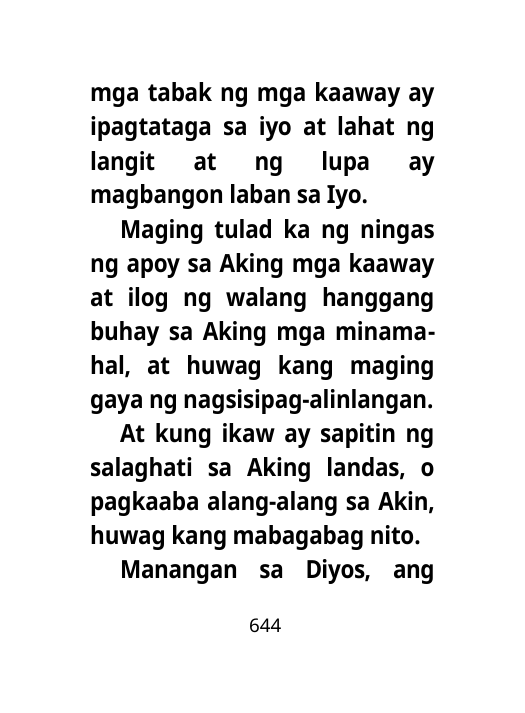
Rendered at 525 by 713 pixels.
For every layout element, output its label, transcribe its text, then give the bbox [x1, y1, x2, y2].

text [90, 75, 435, 211]
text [90, 552, 435, 586]
text Maging tulad ka ng ningas ng apoy sa Aking mga kaaway at ilog ng walang hanggang buhay sa Aking mga minamahal, at huwag kang maging gaya ng nagsisipag-alinlangan. [90, 211, 435, 416]
text At kung ikaw ay sapitin ng salaghati sa Aking landas, o pagkaaba alang-alang sa Akin, huwag kang mabagabag nito. [90, 416, 435, 552]
